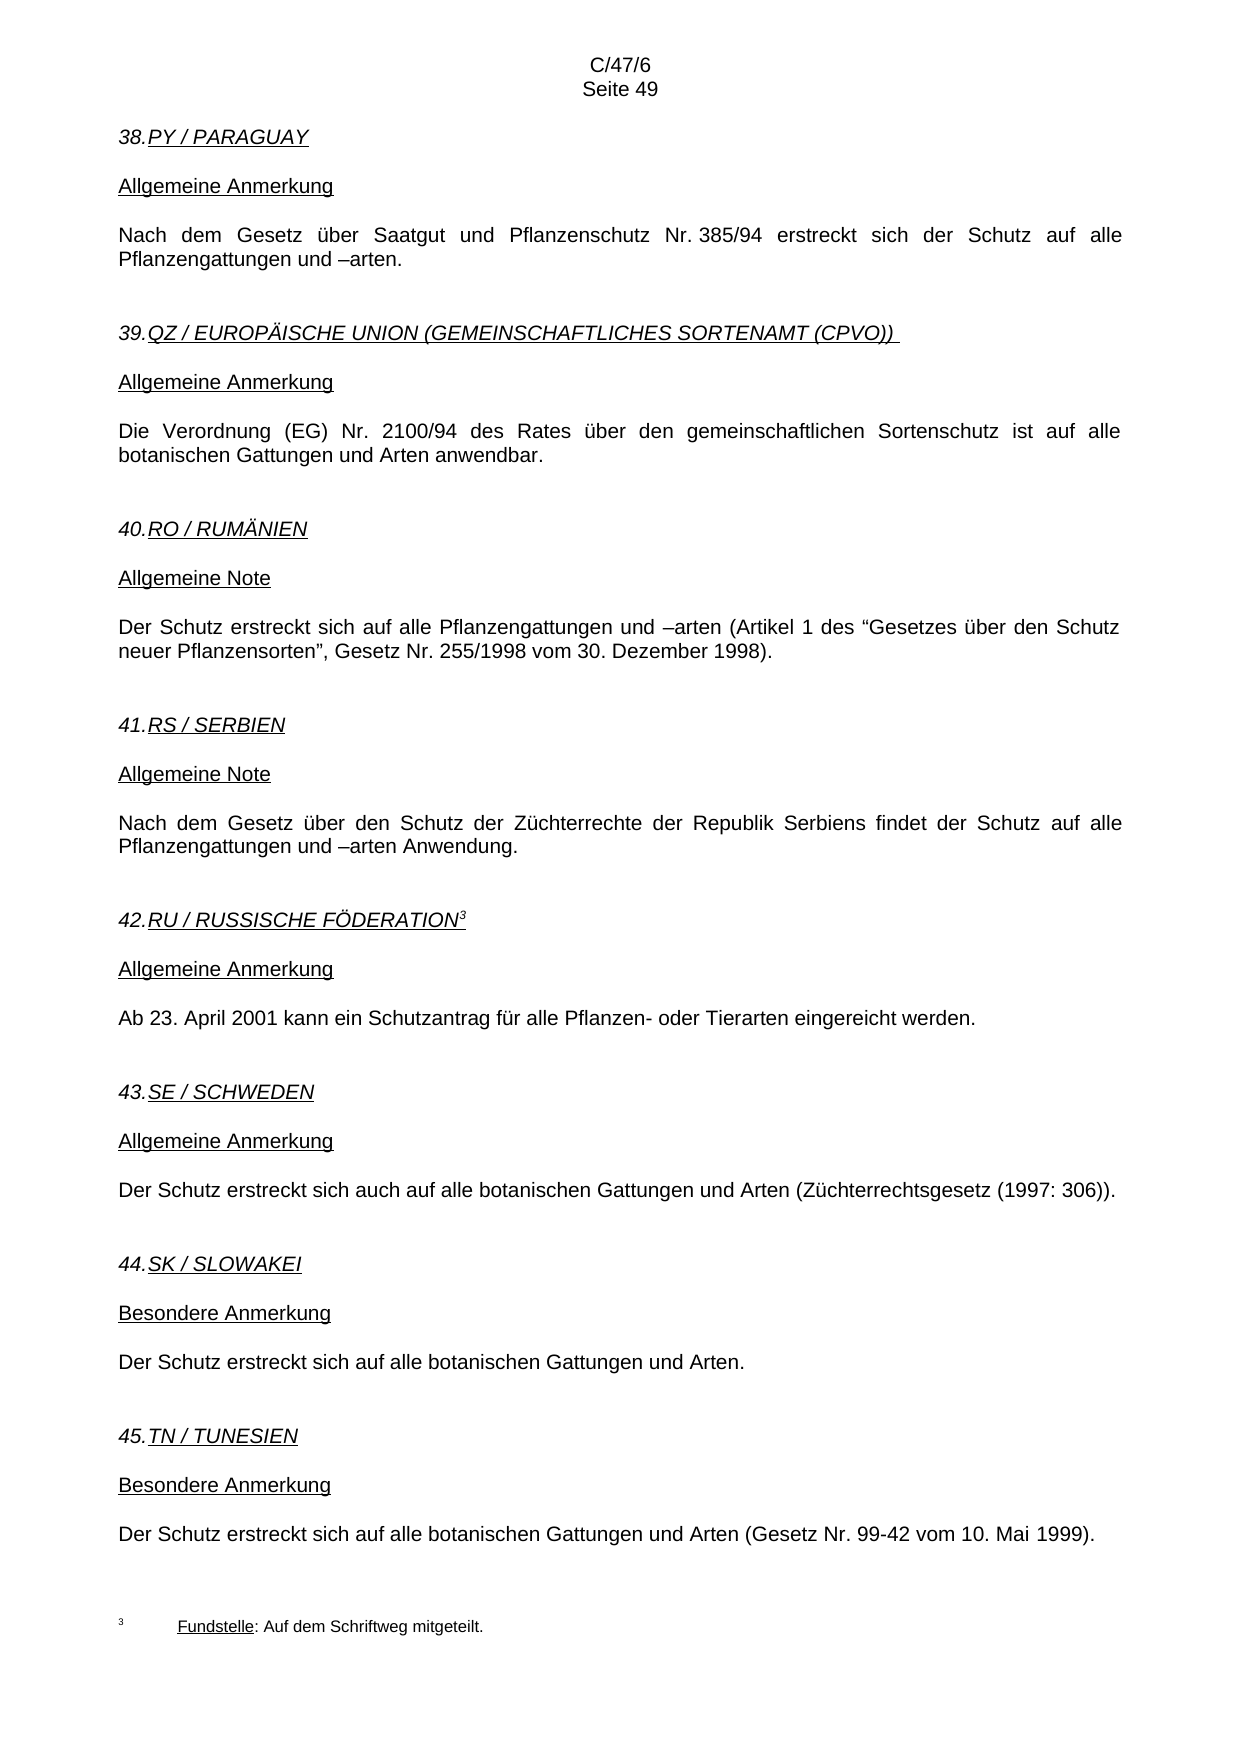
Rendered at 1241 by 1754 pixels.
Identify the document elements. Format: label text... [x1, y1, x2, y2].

text Der Schutz erstreckt sich auch auf alle botanischen Gattungen und Arten (Züchterrechtsgesetz (1997: 306)). [118, 1178, 1122, 1202]
text Der Schutz erstreckt sich auf alle Pflanzengattungen und –arten (Artikel 1 des “Gesetzes über den Schutz neuer Pflanzensorten”, Gesetz Nr. 255/1998 vom 30. Dezember 1998). [118, 614, 1122, 662]
text Ab 23. April 2001 kann ein Schutzantrag für alle Pflanzen- oder Tierarten eingereicht werden. [118, 1006, 1122, 1030]
text Allgemeine Note [118, 761, 1122, 785]
text Allgemeine Anmerkung [118, 370, 1122, 394]
list SE / SCHWEDEN [118, 1080, 1122, 1104]
text Allgemeine Anmerkung [118, 957, 1122, 981]
list PY / PARAGUAY [118, 125, 1122, 149]
text Allgemeine Anmerkung [118, 1129, 1122, 1153]
text Der Schutz erstreckt sich auf alle botanischen Gattungen und Arten (Gesetz Nr. 99-42 vom 10. Mai 1999). [118, 1522, 1122, 1546]
list RU / RUSSISCHE FÖDERATION [118, 908, 1122, 932]
text Allgemeine Note [118, 566, 1122, 589]
list TN / TUNESIEN [118, 1424, 1122, 1448]
list QZ / EUROPÄISCHE UNION (GEMEINSCHAFTLICHES SORTENAMT (CPVO)) [118, 321, 1122, 345]
list RO / RUMÄNIEN [118, 517, 1122, 541]
text Allgemeine Anmerkung [118, 174, 1122, 198]
text Besondere Anmerkung [118, 1301, 1122, 1325]
list SK / SLOWAKEI [118, 1252, 1122, 1276]
text Die Verordnung (EG) Nr. 2100/94 des Rates über den gemeinschaftlichen Sortenschutz ist auf alle botanischen Gattungen und Arten anwendbar. [118, 419, 1122, 467]
list RS / SERBIEN [118, 712, 1122, 736]
text Der Schutz erstreckt sich auf alle botanischen Gattungen und Arten. [118, 1350, 1122, 1374]
text Besondere Anmerkung [118, 1473, 1122, 1497]
text Nach dem Gesetz über Saatgut und Pflanzenschutz Nr. 385/94 erstreckt sich der Schutz auf alle Pflanzengattungen und –arten. [118, 223, 1122, 271]
text Nach dem Gesetz über den Schutz der Züchterrechte der Republik Serbiens findet der Schutz auf alle Pflanzengattungen und –arten Anwendung. [118, 810, 1122, 858]
